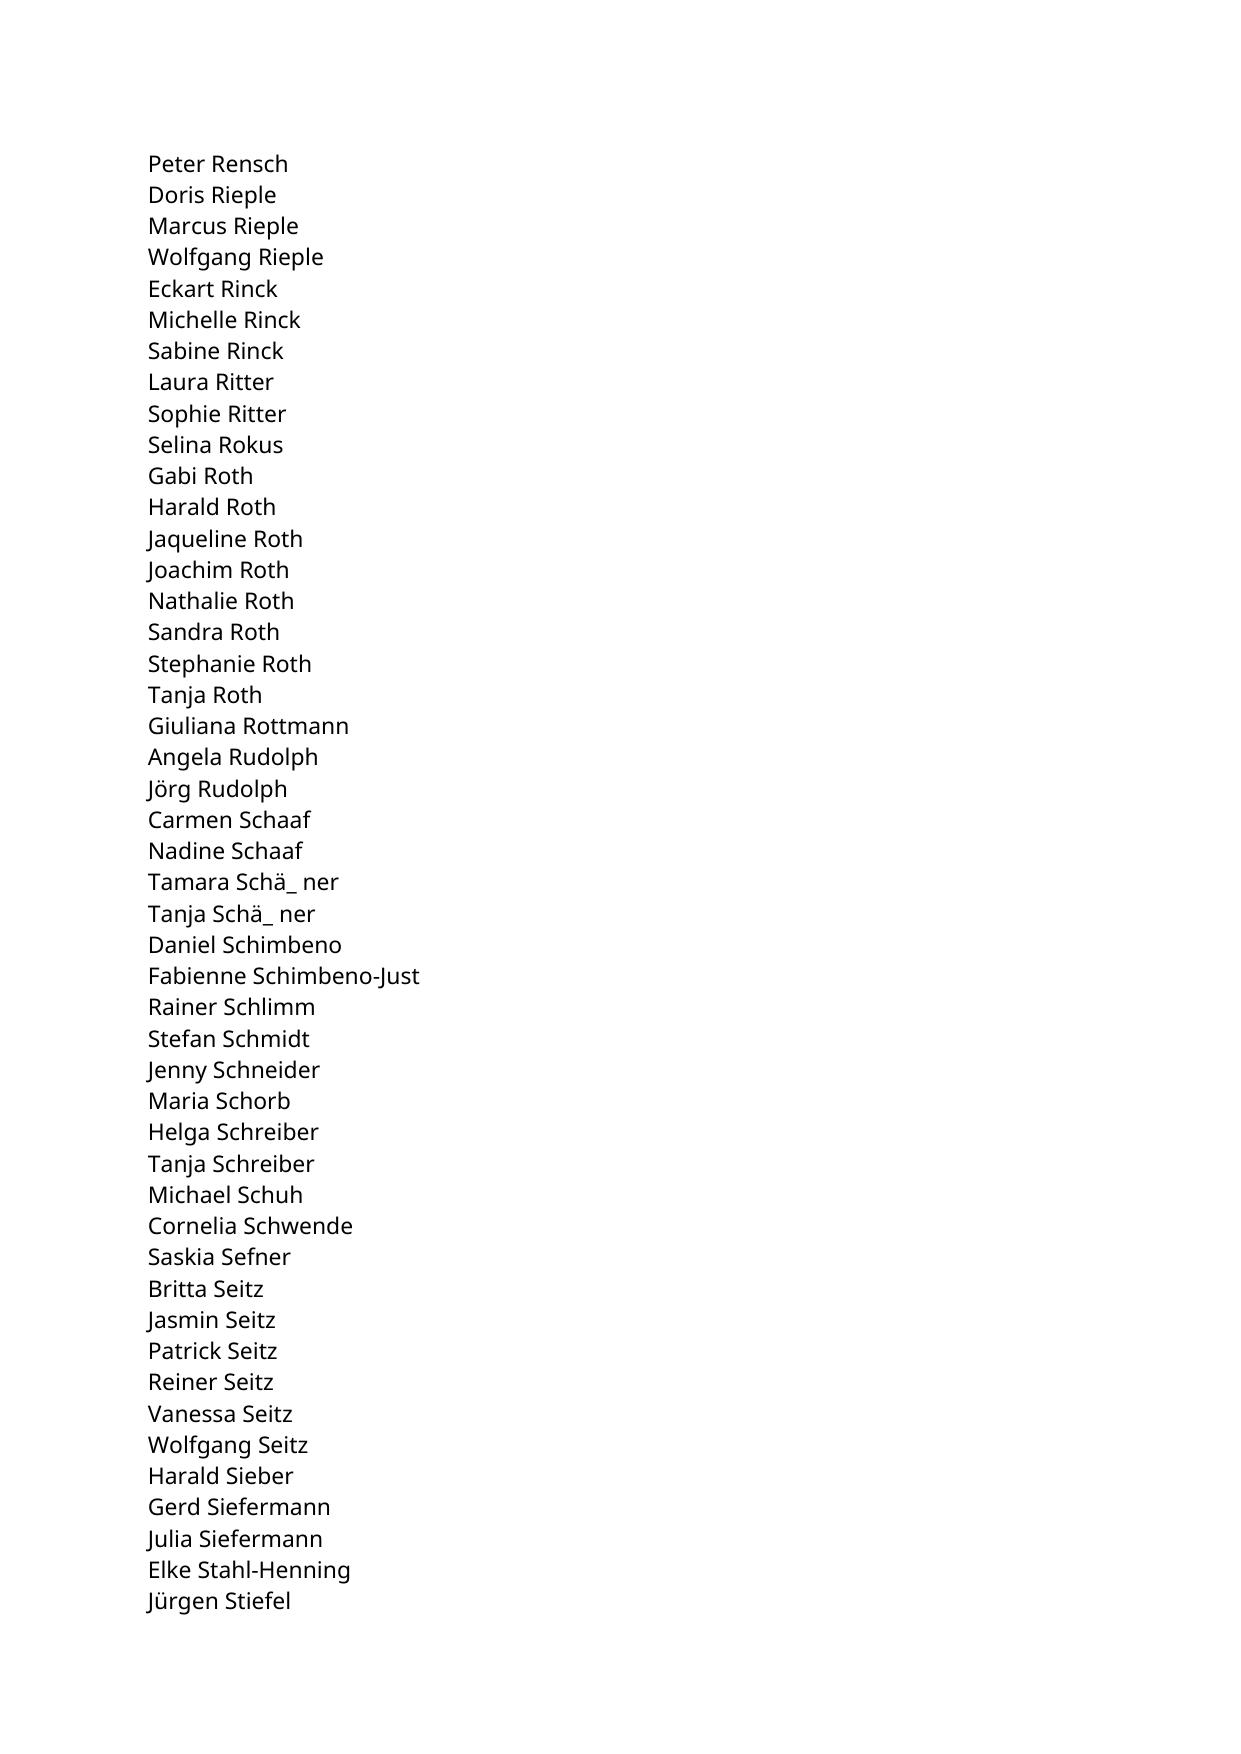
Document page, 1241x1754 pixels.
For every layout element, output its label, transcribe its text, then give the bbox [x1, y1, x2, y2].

text Maria Schorb [148, 1085, 1093, 1116]
text Jaqueline Roth [148, 523, 1093, 554]
text Nathalie Roth [148, 585, 1093, 616]
text Tanja Schä_ ner [148, 898, 1093, 929]
text Michael Schuh [148, 1179, 1093, 1210]
text Gerd Siefermann [148, 1491, 1093, 1523]
text Selina Rokus [148, 429, 1093, 460]
text Jasmin Seitz [148, 1304, 1093, 1335]
text Harald Roth [148, 491, 1093, 523]
text Wolfgang Rieple [148, 241, 1093, 273]
text Wolfgang Seitz [148, 1429, 1093, 1460]
text Giuliana Rottmann [148, 710, 1093, 741]
text Gabi Roth [148, 460, 1093, 491]
text Harald Sieber [148, 1460, 1093, 1491]
text Sophie Ritter [148, 398, 1093, 429]
text Jenny Schneider [148, 1054, 1093, 1085]
text Saskia Sefner [148, 1241, 1093, 1273]
text Daniel Schimbeno [148, 929, 1093, 960]
text Nadine Schaaf [148, 835, 1093, 866]
text Eckart Rinck [148, 273, 1093, 304]
text Rainer Schlimm [148, 991, 1093, 1023]
text Laura Ritter [148, 366, 1093, 398]
text Jürgen Stiefel [148, 1585, 1093, 1616]
text Carmen Schaaf [148, 804, 1093, 835]
text Doris Rieple [148, 179, 1093, 210]
text Peter Rensch [148, 148, 1093, 179]
text Stephanie Roth [148, 648, 1093, 679]
text Patrick Seitz [148, 1335, 1093, 1366]
text Tamara Schä_ ner [148, 866, 1093, 898]
text Angela Rudolph [148, 741, 1093, 773]
text Vanessa Seitz [148, 1398, 1093, 1429]
text Tanja Roth [148, 679, 1093, 710]
text Julia Siefermann [148, 1523, 1093, 1554]
text Jörg Rudolph [148, 773, 1093, 804]
text Joachim Roth [148, 554, 1093, 585]
text Fabienne Schimbeno-Just [148, 960, 1093, 991]
text Reiner Seitz [148, 1366, 1093, 1398]
text Elke Stahl-Henning [148, 1554, 1093, 1585]
text Michelle Rinck Sabine Rinck [148, 304, 1093, 366]
text Helga Schreiber [148, 1116, 1093, 1148]
text Britta Seitz [148, 1273, 1093, 1304]
text Cornelia Schwende [148, 1210, 1093, 1241]
text Tanja Schreiber [148, 1148, 1093, 1179]
text Stefan Schmidt [148, 1023, 1093, 1054]
text Sandra Roth [148, 616, 1093, 648]
text Marcus Rieple [148, 210, 1093, 241]
